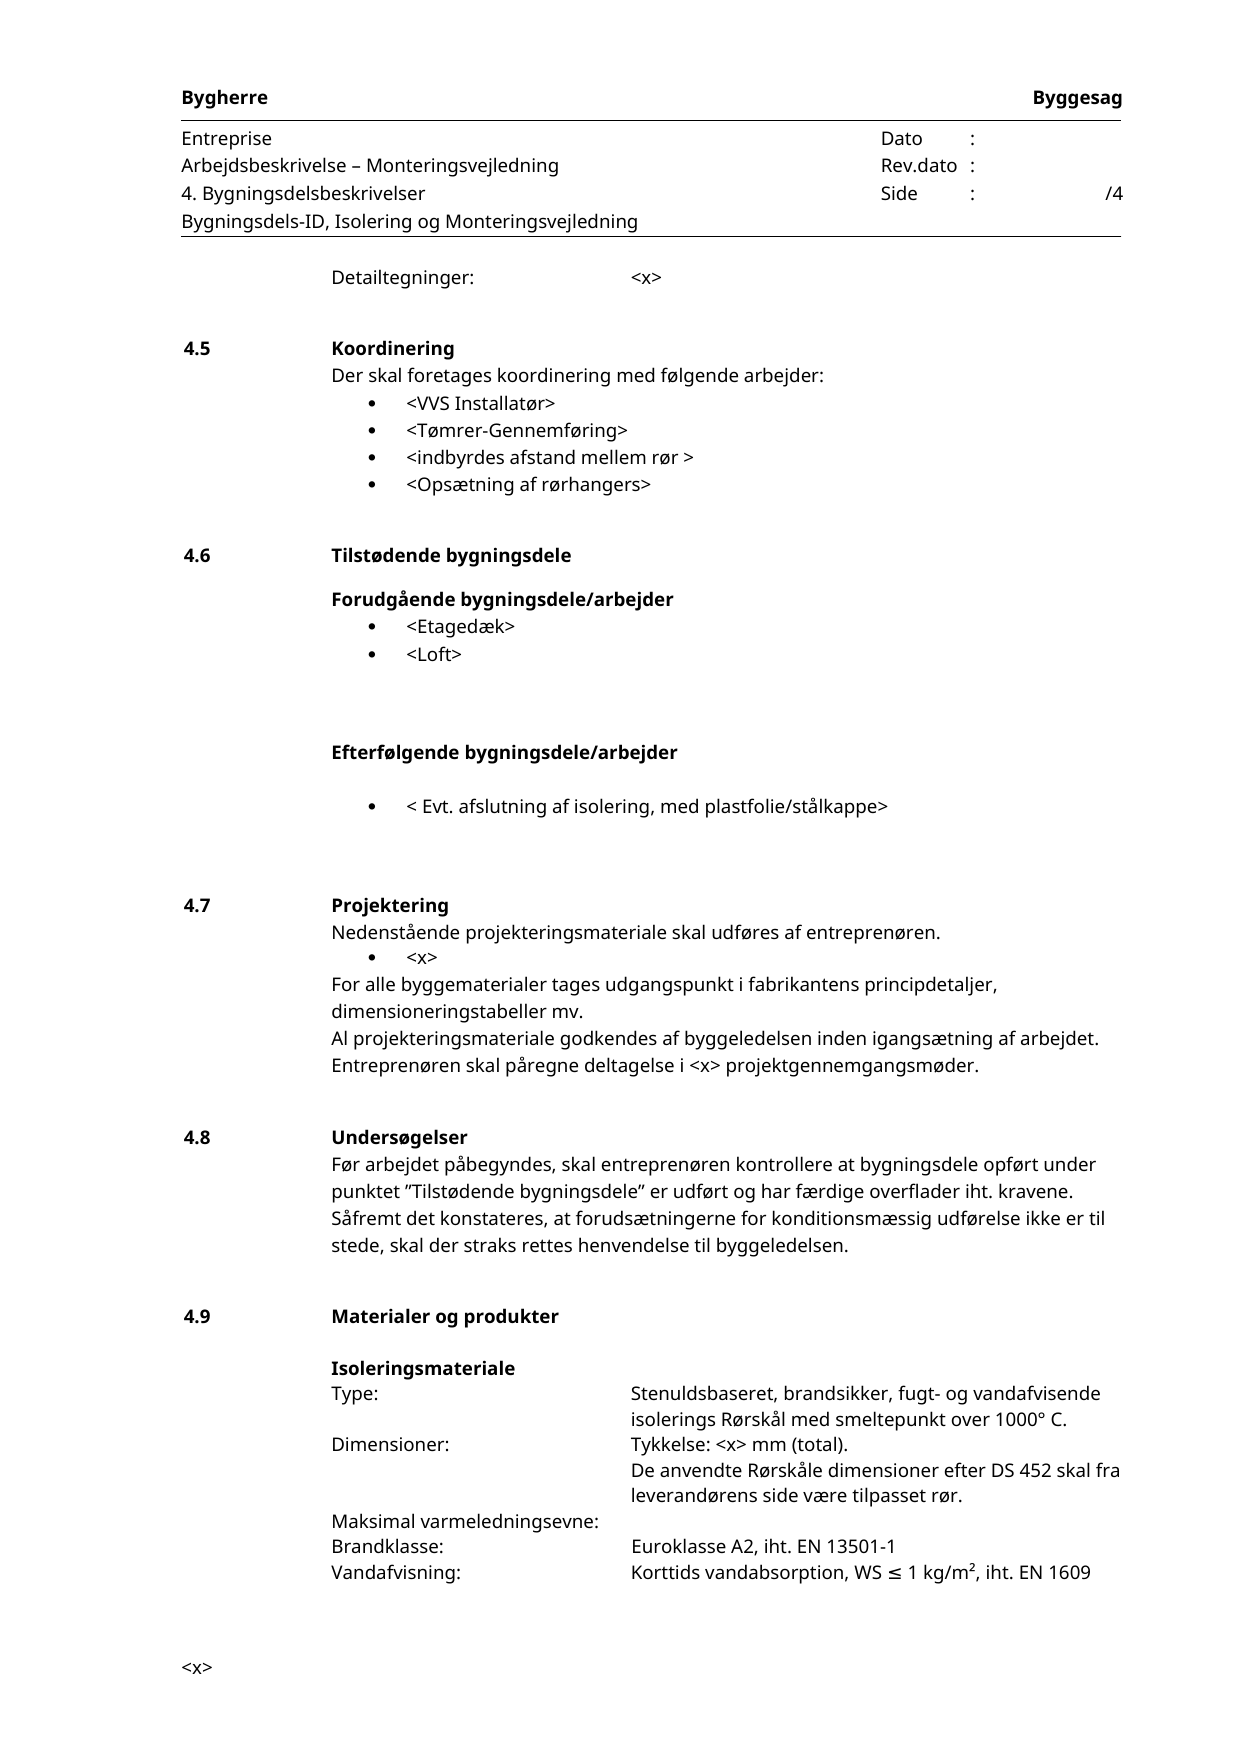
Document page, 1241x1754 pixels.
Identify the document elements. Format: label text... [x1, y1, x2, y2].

text Efterfølgende bygningsdele/arbejder [183, 739, 1121, 765]
text Forudgående bygningsdele/arbejder [183, 587, 1121, 612]
text Nedenstående projekteringsmateriale skal udføres af entreprenøren. [331, 917, 1121, 944]
list < Evt. afslutning af isolering, med plastfolie/stålkappe> [369, 792, 1121, 819]
text Vandafvisning: Korttids vandabsorption, WS ≤ 1 kg/m², iht. EN 1609 [331, 1559, 1121, 1584]
text Detailtegninger: <x> [331, 263, 1121, 290]
text Maksimal varmeledningsevne: [331, 1508, 1121, 1533]
text 4.9 Materialer og produkter [183, 1304, 1121, 1329]
text 4.7 Projektering [183, 892, 1121, 917]
list <Tømrer-Gennemføring> [369, 415, 1121, 442]
text Type: Stenuldsbaseret, brandsikker, fugt- og vandafvisende isolerings Rørskål med smeltepunkt over 1000° C. [331, 1380, 1121, 1431]
text Før arbejdet påbegyndes, skal entreprenøren kontrollere at bygningsdele opført under punktet ”Tilstødende bygningsdele” er udført og har færdige overflader iht. kravene. [331, 1150, 1121, 1204]
text Der skal foretages koordinering med følgende arbejder: [331, 361, 1121, 388]
text Dimensioner: Tykkelse: <x> mm (total). De anvendte Rørskåle dimensioner efter DS 452 skal fra leverandørens side være tilpasset rør. [331, 1431, 1121, 1508]
text Isoleringsmateriale [331, 1355, 1121, 1380]
list <indbyrdes afstand mellem rør > [369, 442, 1121, 469]
text 4.6 Tilstødende bygningsdele [183, 542, 1121, 568]
list <x> [369, 944, 1121, 970]
text For alle byggematerialer tages udgangspunkt i fabrikantens principdetaljer, dimensioneringstabeller mv. [331, 970, 1121, 1024]
text 4.5 Koordinering [183, 336, 1121, 361]
text 4.8 Undersøgelser [183, 1124, 1121, 1150]
list <Loft> [369, 639, 1121, 666]
text Al projekteringsmateriale godkendes af byggeledelsen inden igangsætning af arbejdet. Entreprenøren skal påregne deltagelse i <x> projektgennemgangsmøder. [331, 1024, 1121, 1078]
text Såfremt det konstateres, at forudsætningerne for konditionsmæssig udførelse ikke er til stede, skal der straks rettes henvendelse til byggeledelsen. [331, 1204, 1121, 1258]
text Brandklasse: Euroklasse A2, iht. EN 13501-1 [331, 1533, 1121, 1559]
list <Etagedæk> [369, 612, 1121, 639]
list <Opsætning af rørhangers> [369, 469, 1121, 497]
list <VVS Installatør> [369, 388, 1121, 415]
